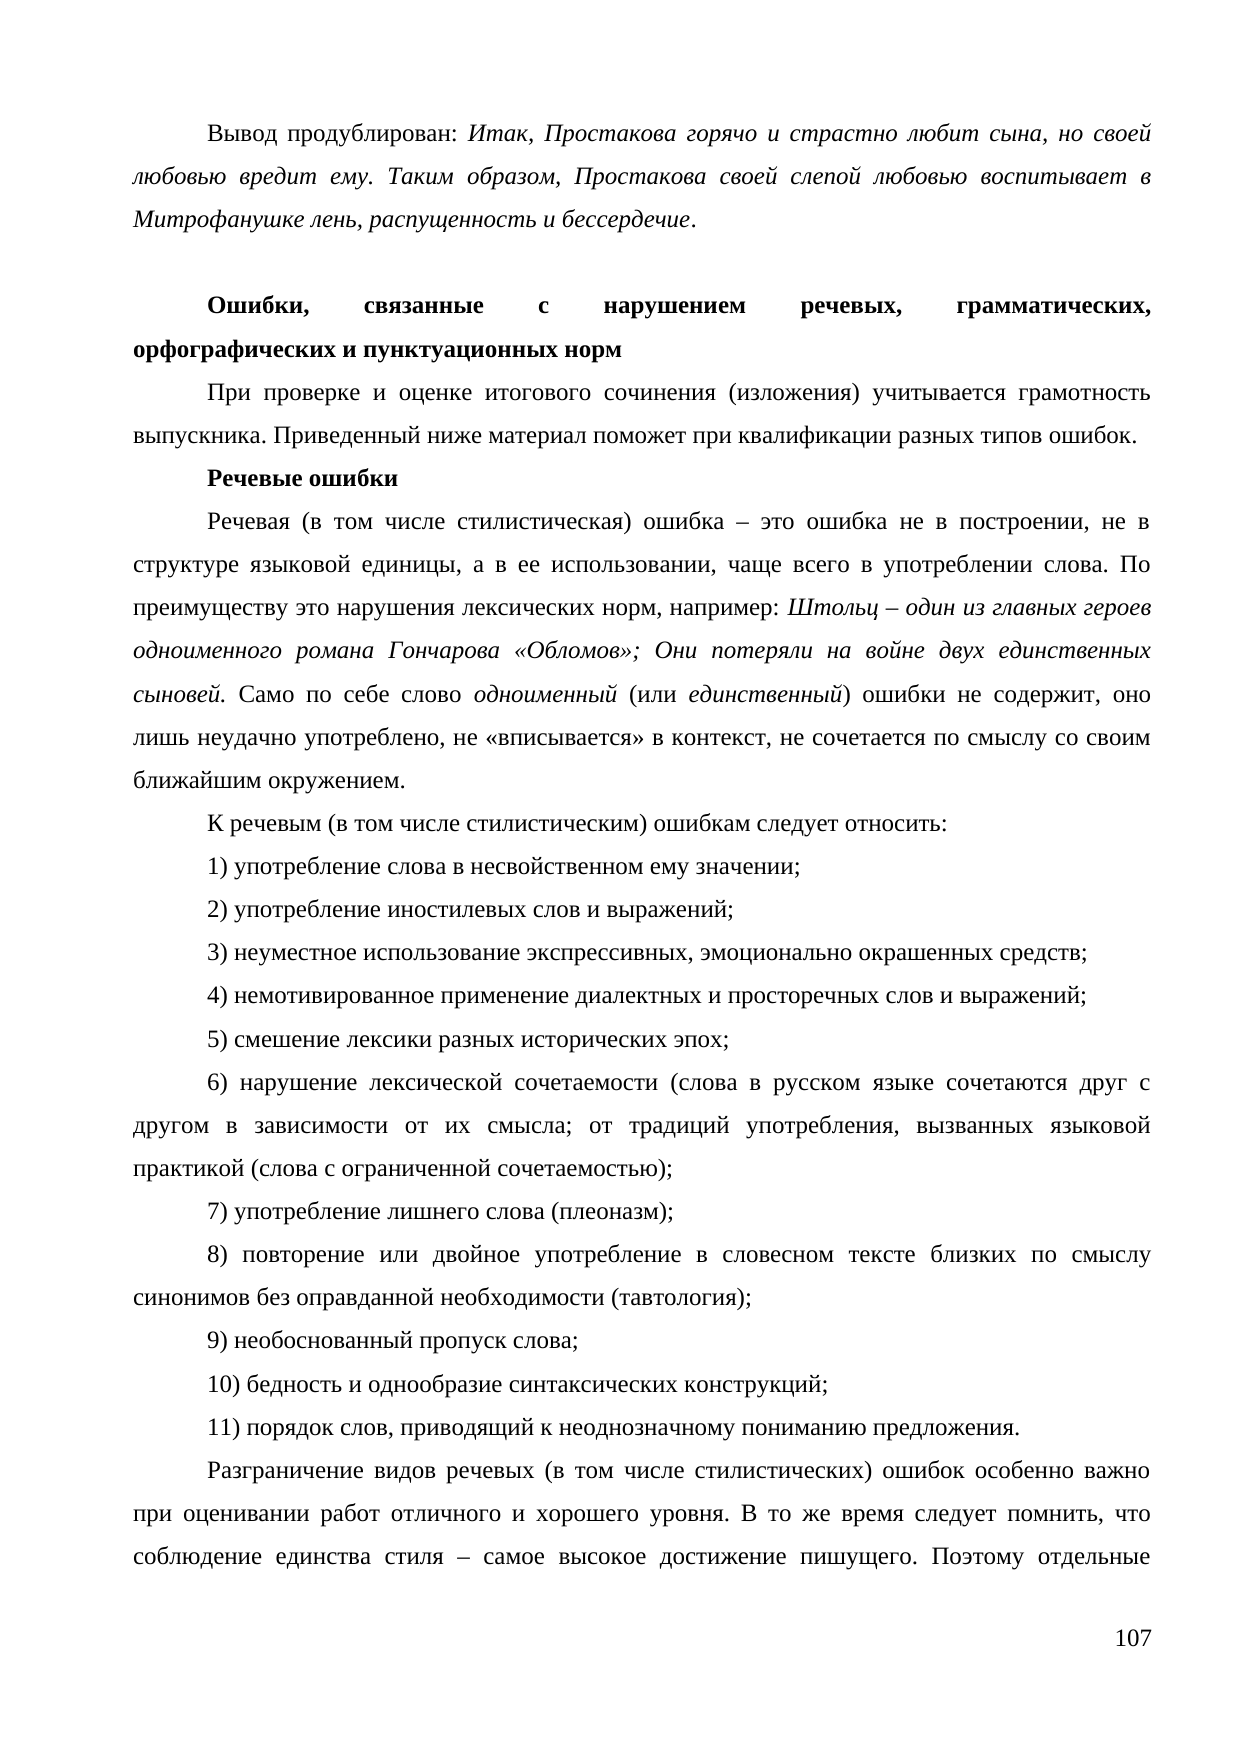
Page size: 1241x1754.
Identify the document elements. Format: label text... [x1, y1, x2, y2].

text К речевым (в том числе стилистическим) ошибкам следует относить: [133, 808, 1152, 837]
text 5) смешение лексики разных исторических эпох; [133, 1024, 1152, 1052]
text 6) нарушение лексической сочетаемости (слова в русском языке сочетаются друг с другом в зависимости от их смысла; от традиций употребления, вызванных языковой практикой (слова с ограниченной сочетаемостью); [133, 1067, 1152, 1182]
text 2) употребление иностилевых слов и выражений; [133, 894, 1152, 923]
text Речевая (в том числе стилистическая) ошибка – это ошибка не в построении, не в структуре языковой единицы, а в ее использовании, чаще всего в употреблении слова. По преимуществу это нарушения лексических норм, например: Штольц – один из главных героев одноименного романа Гончарова «Обломов»; Они потеряли на войне двух единственных сыновей. Само по себе слово одноименный (или единственный) ошибки не содержит, оно лишь неудачно употреблено, не «вписывается» в контекст, не сочетается по смыслу со своим ближайшим окружением. [133, 506, 1152, 794]
text 11) порядок слов, приводящий к неоднозначному пониманию предложения. [133, 1412, 1152, 1441]
text Ошибки, связанные с нарушением речевых, грамматических, орфографических и пунктуационных норм [133, 291, 1152, 362]
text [133, 1455, 1152, 1570]
text 4) немотивированное применение диалектных и просторечных слов и выражений; [133, 981, 1152, 1009]
text При проверке и оценке итогового сочинения (изложения) учитывается грамотность выпускника. Приведенный ниже материал поможет при квалификации разных типов ошибок. [133, 377, 1152, 449]
text 10) бедность и однообразие синтаксических конструкций; [133, 1369, 1152, 1397]
text 7) употребление лишнего слова (плеоназм); [133, 1196, 1152, 1225]
text 9) необоснованный пропуск слова; [133, 1326, 1152, 1354]
text 3) неуместное использование экспрессивных, эмоционально окрашенных средств; [133, 937, 1152, 966]
text 1) употребление слова в несвойственном ему значении; [133, 851, 1152, 880]
text Речевые ошибки [133, 463, 1152, 492]
text Вывод продублирован: Итак, Простакова горячо и страстно любит сына, но своей любовью вредит ему. Таким образом, Простакова своей слепой любовью воспитывает в Митрофанушке лень, распущенность и бессердечие. [133, 118, 1152, 233]
text 8) повторение или двойное употребление в словесном тексте близких по смыслу синонимов без оправданной необходимости (тавтология); [133, 1239, 1152, 1311]
